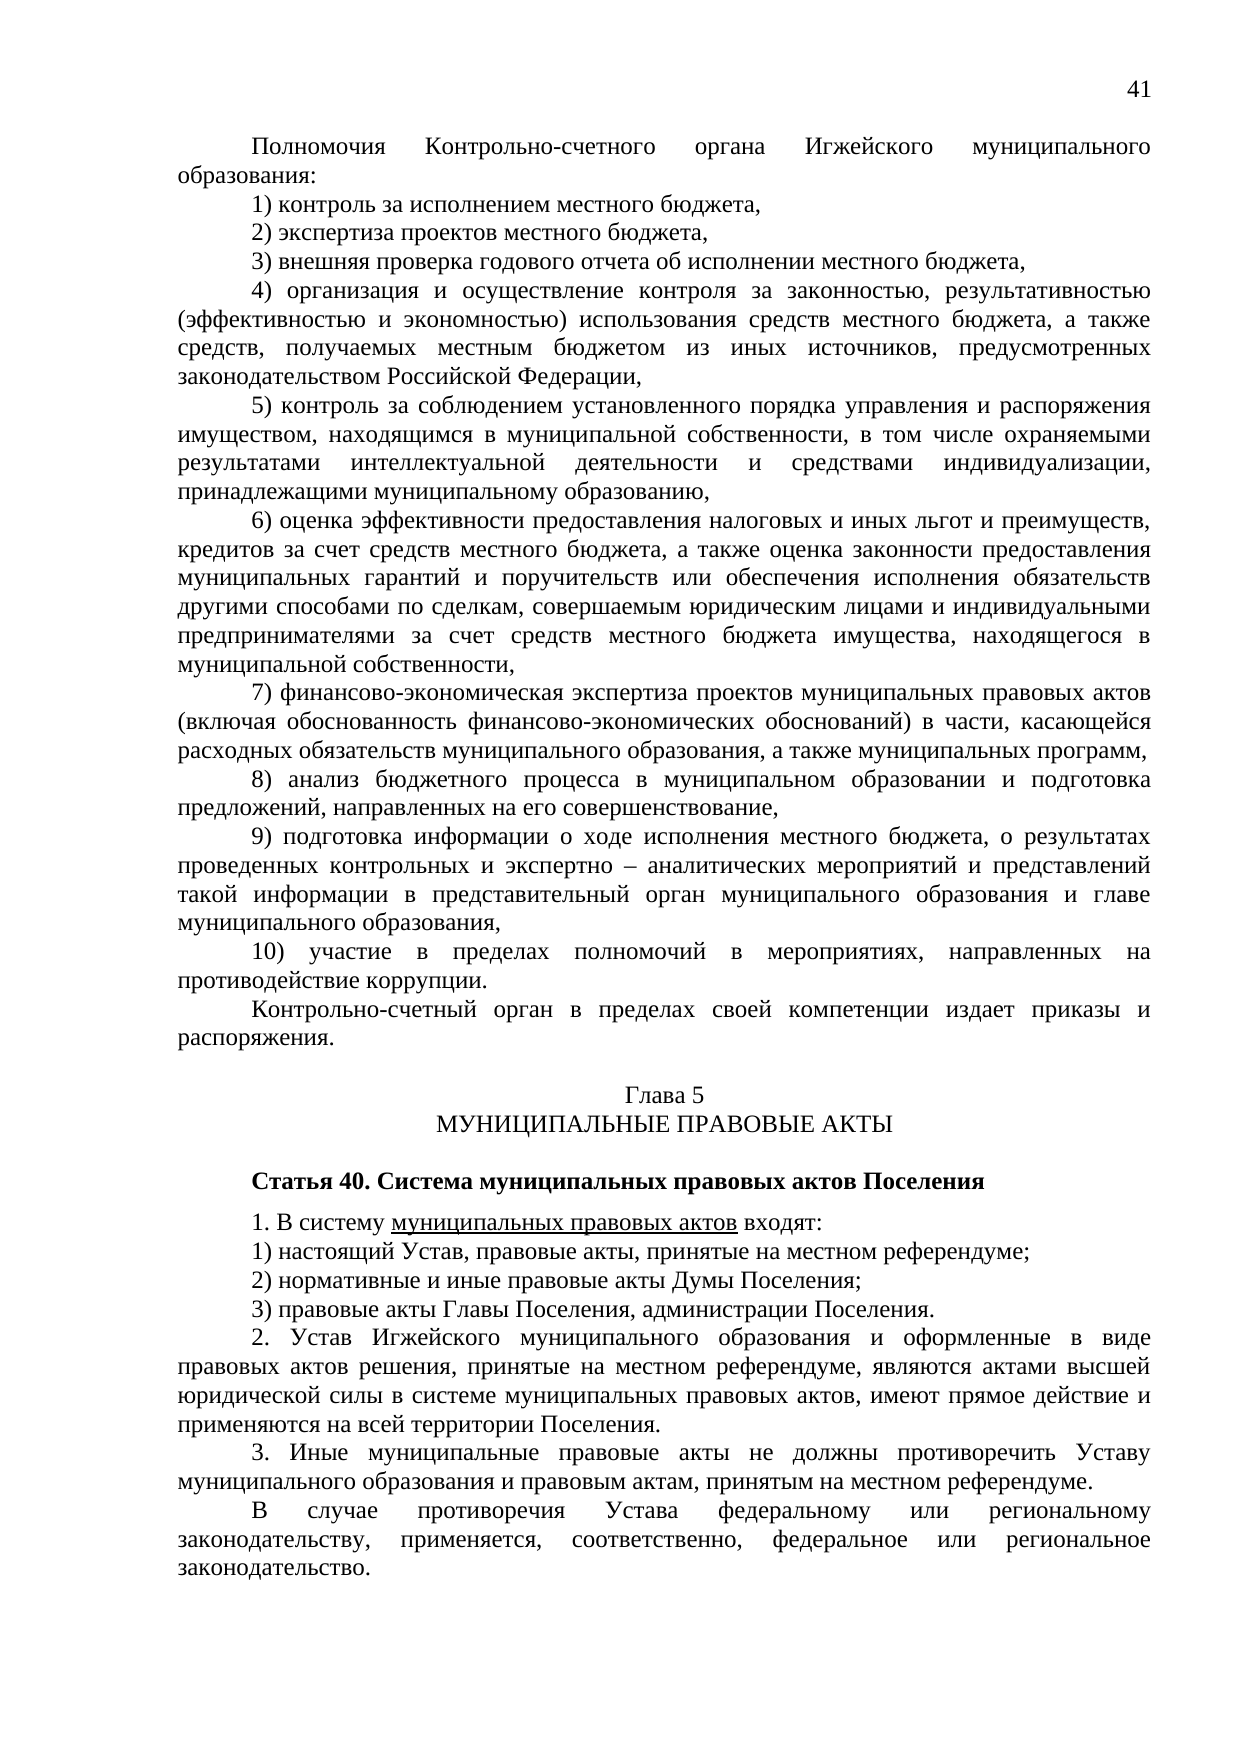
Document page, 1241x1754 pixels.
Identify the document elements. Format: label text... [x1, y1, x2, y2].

text 7) финансово-экономическая экспертиза проектов муниципальных правовых актов (включая обоснованность финансово-экономических обоснований) в части, касающейся расходных обязательств муниципального образования, а также муниципальных программ, [177, 677, 1152, 764]
text Глава 5 [177, 1080, 1152, 1109]
text 1) контроль за исполнением местного бюджета, [177, 189, 1152, 217]
text 8) анализ бюджетного процесса в муниципальном образовании и подготовка предложений, направленных на его совершенствование, [177, 764, 1152, 821]
text 10) участие в пределах полномочий в мероприятиях, направленных на противодействие коррупции. [177, 936, 1152, 994]
text 5) контроль за соблюдением установленного порядка управления и распоряжения имуществом, находящимся в муниципальной собственности, в том числе охраняемыми результатами интеллектуальной деятельности и средствами индивидуализации, принадлежащими муниципальному образованию, [177, 390, 1152, 505]
text 1. В систему муниципальных правовых актов входят: [177, 1207, 1152, 1236]
text 2) нормативные и иные правовые акты Думы Поселения; [177, 1265, 1152, 1294]
text 9) подготовка информации о ходе исполнения местного бюджета, о результатах проведенных контрольных и экспертно – аналитических мероприятий и представлений такой информации в представительный орган муниципального образования и главе муниципального образования, [177, 821, 1152, 936]
text 3) внешняя проверка годового отчета об исполнении местного бюджета, [177, 246, 1152, 275]
text 3) правовые акты Главы Поселения, администрации Поселения. [177, 1294, 1152, 1322]
text В случае противоречия Устава федеральному или региональному законодательству, применяется, соответственно, федеральное или региональное законодательство. [177, 1495, 1152, 1581]
text Контрольно-счетный орган в пределах своей компетенции издает приказы и распоряжения. [177, 994, 1152, 1051]
text 2) экспертиза проектов местного бюджета, [177, 217, 1152, 246]
text 6) оценка эффективности предоставления налоговых и иных льгот и преимуществ, кредитов за счет средств местного бюджета, а также оценка законности предоставления муниципальных гарантий и поручительств или обеспечения исполнения обязательств другими способами по сделкам, совершаемым юридическим лицами и индивидуальными предпринимателями за счет средств местного бюджета имущества, находящегося в муниципальной собственности, [177, 505, 1152, 677]
text 1) настоящий Устав, правовые акты, принятые на местном референдуме; [177, 1236, 1152, 1265]
text Статья 40. Система муниципальных правовых актов Поселения [177, 1166, 1152, 1195]
text Полномочия Контрольно-счетного органа Игжейского муниципального образования: [177, 131, 1152, 189]
text 2. Устав Игжейского муниципального образования и оформленные в виде правовых актов решения, принятые на местном референдуме, являются актами высшей юридической силы в системе муниципальных правовых актов, имеют прямое действие и применяются на всей территории Поселения. [177, 1322, 1152, 1437]
text 4) организация и осуществление контроля за законностью, результативностью (эффективностью и экономностью) использования средств местного бюджета, а также средств, получаемых местным бюджетом из иных источников, предусмотренных законодательством Российской Федерации, [177, 275, 1152, 390]
text 3. Иные муниципальные правовые акты не должны противоречить Уставу муниципального образования и правовым актам, принятым на местном референдуме. [177, 1437, 1152, 1495]
text МУНИЦИПАЛЬНЫЕ ПРАВОВЫЕ АКТЫ [177, 1109, 1152, 1137]
